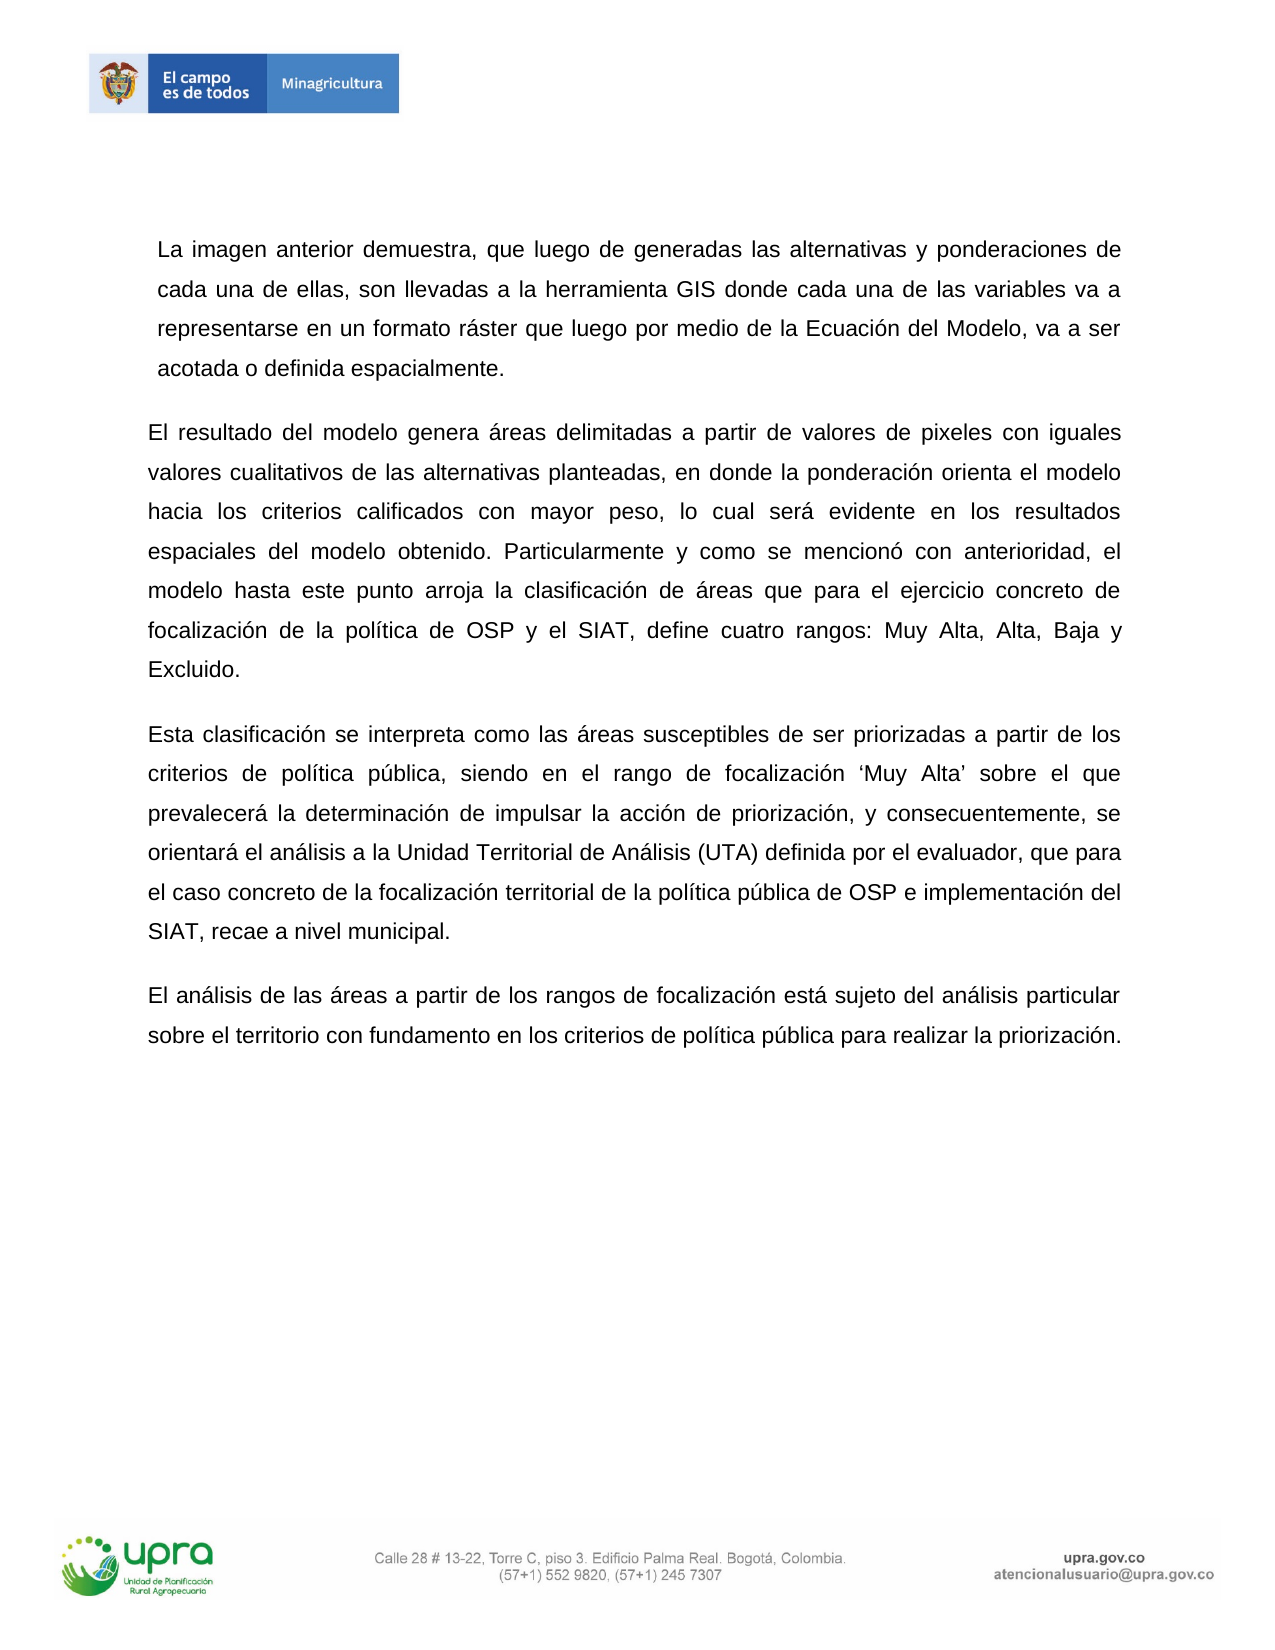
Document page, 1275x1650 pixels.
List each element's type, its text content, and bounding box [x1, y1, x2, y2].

picture [86, 45, 404, 122]
text La imagen anterior demuestra, que luego de generadas las alternativas y ponderaciones de cada una de ellas, son llevadas a la herramienta GIS donde cada una de las variables va a representarse en un formato ráster que luego por medio de la Ecuación del Modelo, va a ser acotada o definida espacialmente. [157, 236, 1122, 381]
text El resultado del modelo genera áreas delimitadas a partir de valores de pixeles con iguales valores cualitativos de las alternativas planteadas, en donde la ponderación orienta el modelo hacia los criterios calificados con mayor peso, lo cual será evidente en los resultados espaciales del modelo obtenido. Particularmente y como se mencionó con anterioridad, el modelo hasta este punto arroja la clasificación de áreas que para el ejercicio concreto de focalización de la política de OSP y el SIAT, define cuatro rangos: Muy Alta, Alta, Baja y Excluido. [148, 419, 1122, 682]
picture [54, 1518, 1221, 1600]
text Esta clasificación se interpreta como las áreas susceptibles de ser priorizadas a partir de los criterios de política pública, siendo en el rango de focalización ‘Muy Alta’ sobre el que prevalecerá la determinación de impulsar la acción de priorización, y consecuentemente, se orientará el análisis a la Unidad Territorial de Análisis (UTA) definida por el evaluador, que para el caso concreto de la focalización territorial de la política pública de OSP e implementación del SIAT, recae a nivel municipal. [148, 721, 1122, 944]
text El análisis de las áreas a partir de los rangos de focalización está sujeto del análisis particular sobre el territorio con fundamento en los criterios de política pública para realizar la priorización. [148, 982, 1122, 1048]
